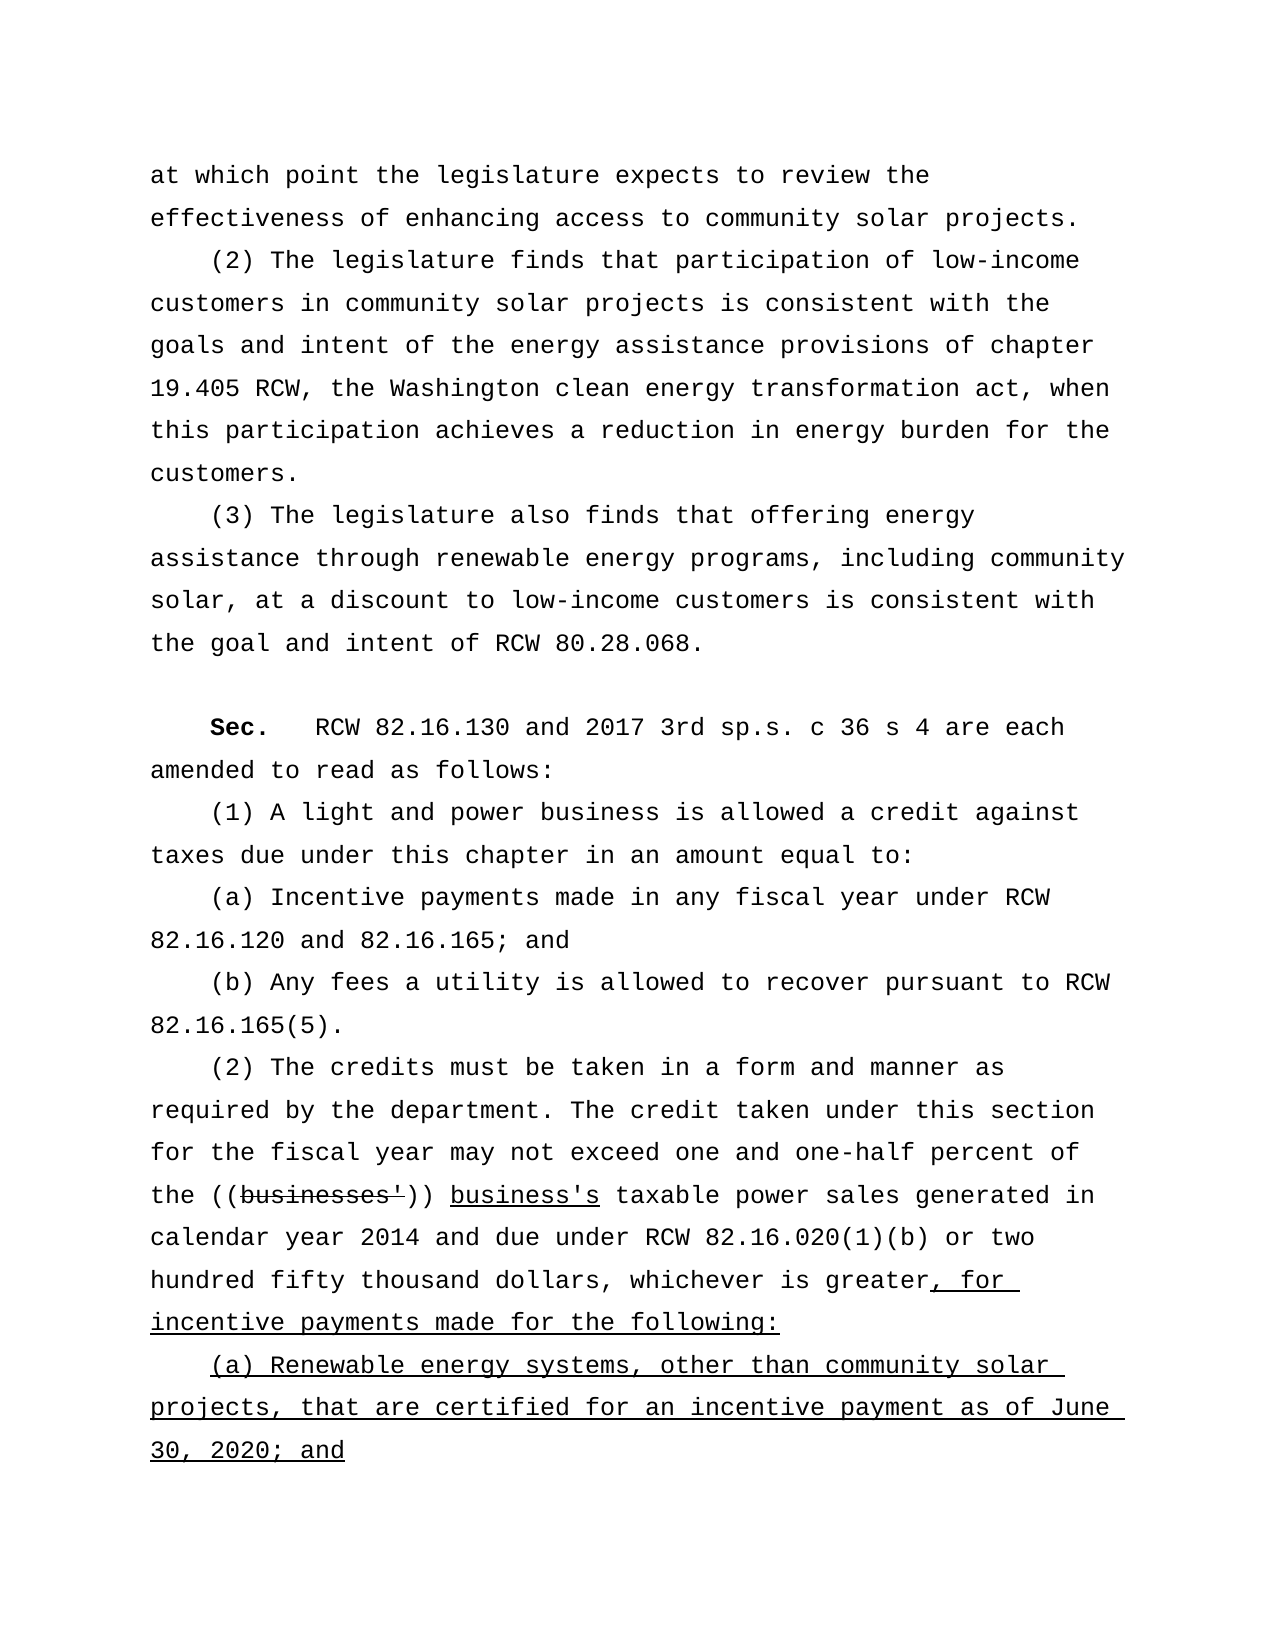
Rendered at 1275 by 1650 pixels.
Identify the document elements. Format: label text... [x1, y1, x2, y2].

text (1) A light and power business is allowed a credit against taxes due under this chapter in an amount equal to: [150, 787, 1125, 872]
text (a) Renewable energy systems, other than community solar projects, that are certified for an incentive payment as of June 30, 2020; and [150, 1420, 1125, 1467]
text (3) The legislature also finds that offering energy assistance through renewable energy programs, including community solar, at a discount to low-income customers is consistent with the goal and intent of RCW 80.28.068. [150, 490, 1125, 660]
text Sec. RCW 82.16.130 and 2017 3rd sp.s. c 36 s 4 are each amended to read as follows: [150, 702, 1125, 787]
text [150, 150, 1125, 235]
text (a) Incentive payments made in any fiscal year under RCW 82.16.120 and 82.16.165; and [150, 872, 1125, 957]
text (2) The legislature finds that participation of low-income customers in community solar projects is consistent with the goals and intent of the energy assistance provisions of chapter 19.405 RCW, the Washington clean energy transformation act, when this participation achieves a reduction in energy burden for the customers. [150, 235, 1125, 490]
text (2) The credits must be taken in a form and manner as required by the department. The credit taken under this section for the fiscal year may not exceed one and one-half percent of the ((businesses')) business's taxable power sales generated in calendar year 2014 and due under RCW 82.16.020(1)(b) or two hundred fifty thousand dollars, whichever is greater, for incentive payments made for the following: [150, 1042, 1125, 1339]
text (a) Renewable energy systems, other than community solar projects, that are certified for an incentive payment as of June 30, 2020; and [150, 1339, 1125, 1418]
text (b) Any fees a utility is allowed to recover pursuant to RCW 82.16.165(5). [150, 957, 1125, 1042]
